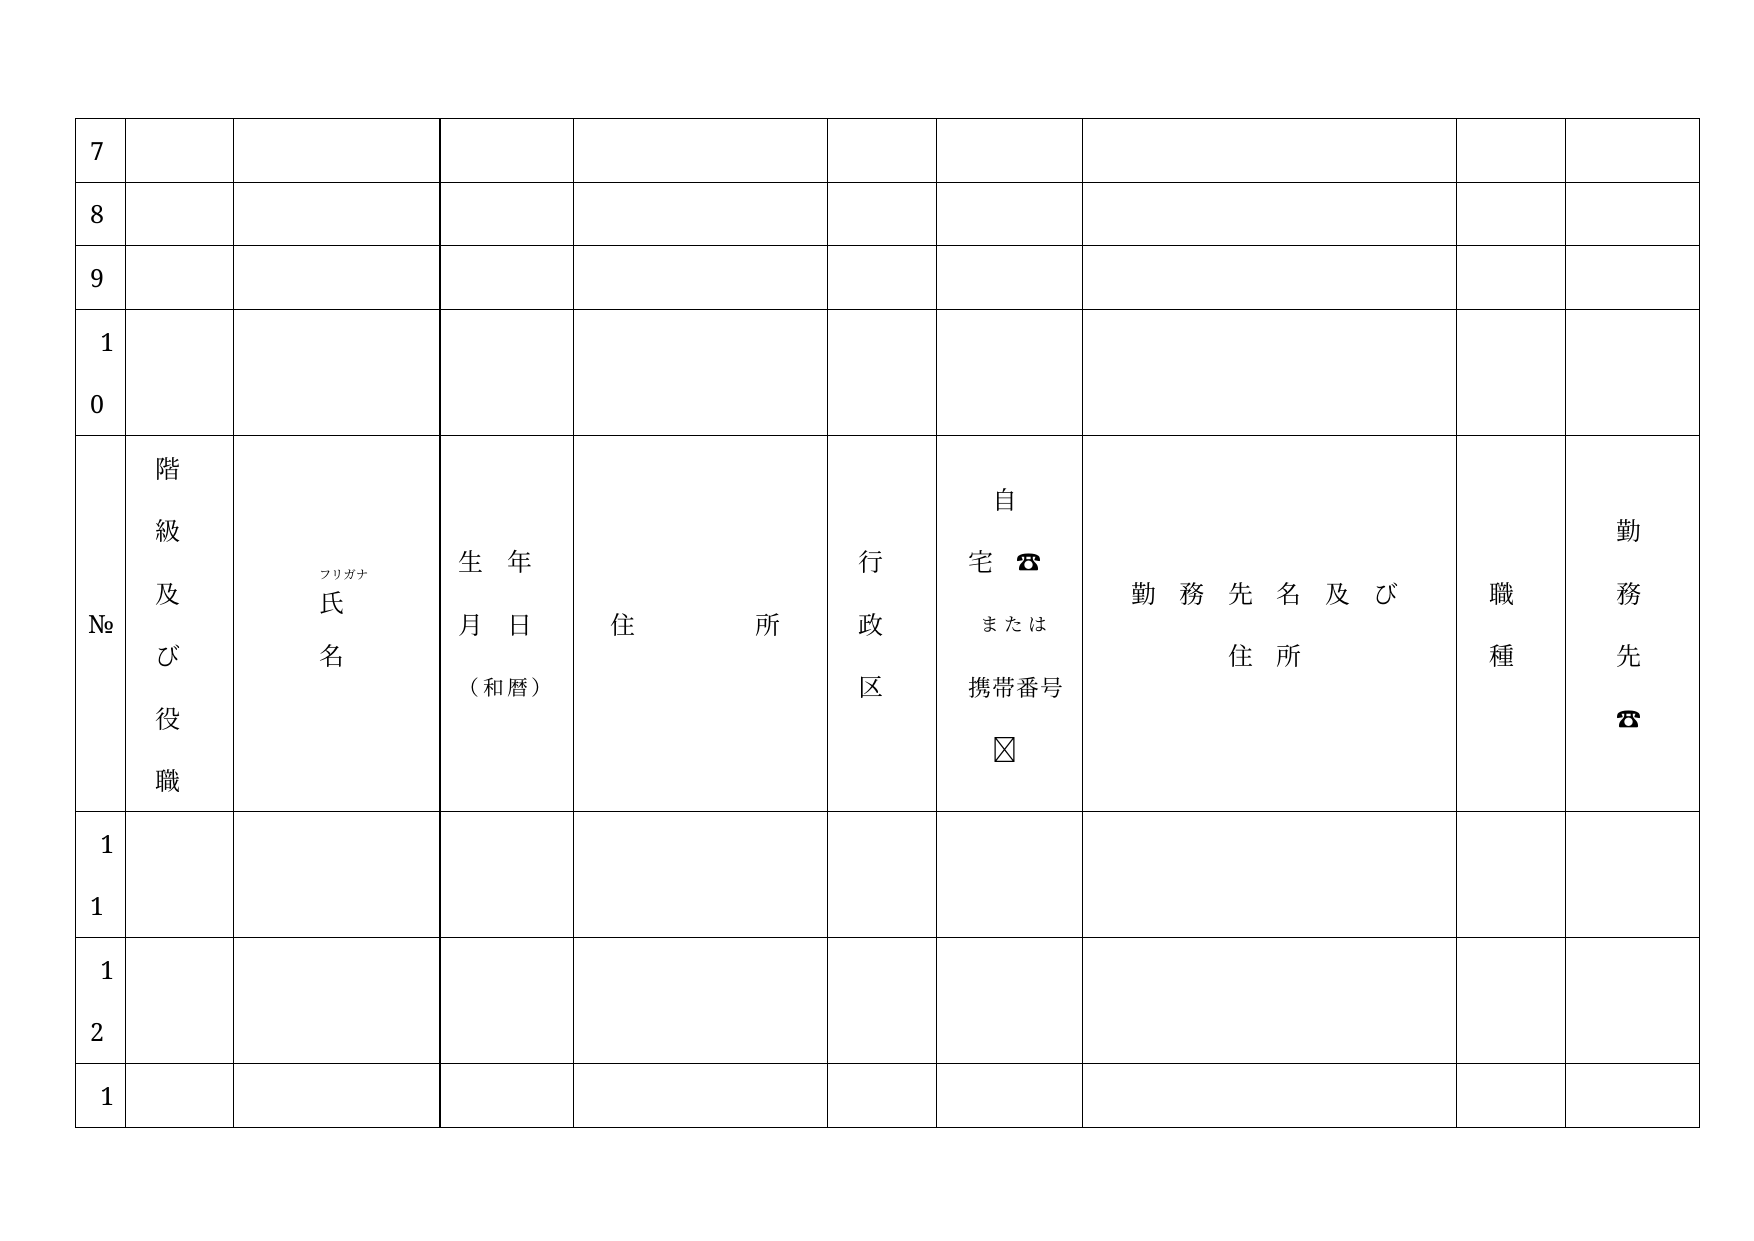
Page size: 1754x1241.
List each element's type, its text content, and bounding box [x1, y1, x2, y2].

table_cell [1457, 119, 1565, 182]
table_cell 8 [76, 183, 125, 245]
table_cell [574, 812, 827, 937]
table_cell [1457, 310, 1565, 435]
table_cell [937, 1064, 1082, 1127]
table_cell [1457, 938, 1565, 1063]
table_cell [828, 812, 936, 937]
table_cell 10 [76, 310, 125, 435]
table_cell [828, 938, 936, 1063]
table_cell [441, 310, 573, 435]
table_cell [126, 310, 233, 435]
table_cell [1083, 246, 1456, 309]
table_cell [1457, 246, 1565, 309]
table_cell [1566, 246, 1699, 309]
table_cell [1083, 183, 1456, 245]
table_cell [574, 246, 827, 309]
table_cell [1457, 1064, 1565, 1127]
table_cell [1457, 183, 1565, 245]
table_cell [937, 812, 1082, 937]
table_cell [1566, 183, 1699, 245]
table_cell 7 [76, 119, 125, 182]
table_cell [234, 812, 439, 937]
table_cell 住 所 [574, 436, 827, 811]
table_cell [234, 938, 439, 1063]
table_cell [1083, 812, 1456, 937]
table_cell [574, 938, 827, 1063]
table_cell [441, 119, 573, 182]
table_cell [937, 183, 1082, 245]
table_cell [1083, 1064, 1456, 1127]
table_cell [828, 246, 936, 309]
table_cell 職 種 [1457, 436, 1565, 811]
table_cell [126, 119, 233, 182]
table_cell [126, 938, 233, 1063]
table_cell [574, 183, 827, 245]
table_cell [937, 310, 1082, 435]
table_cell [1566, 812, 1699, 937]
table_cell [1083, 938, 1456, 1063]
table_cell [937, 119, 1082, 182]
table_cell [126, 246, 233, 309]
table_cell 勤務先☎ [1566, 436, 1699, 811]
table_cell 行政区 [828, 436, 936, 811]
table_cell [828, 119, 936, 182]
table_cell [1083, 119, 1456, 182]
table_cell 勤務先名及び住所 [1083, 436, 1456, 811]
table_cell [1457, 812, 1565, 937]
table_cell [126, 1064, 233, 1127]
table_cell [828, 310, 936, 435]
table_cell [1566, 1064, 1699, 1127]
table_cell 階 級 及び 役 職 [126, 436, 233, 811]
table_cell [126, 812, 233, 937]
table_cell [1566, 119, 1699, 182]
table_cell [828, 183, 936, 245]
table_cell 生年月日 （和暦） [441, 436, 573, 811]
table_cell 9 [76, 246, 125, 309]
table_cell [937, 246, 1082, 309]
table_cell [441, 183, 573, 245]
table_cell 12 [76, 938, 125, 1063]
table_cell 11 [76, 812, 125, 937]
table_cell [441, 1064, 573, 1127]
table_cell 自 宅☎ または 携帯番号📶 [937, 436, 1082, 811]
table_cell [574, 310, 827, 435]
table_cell № [76, 436, 125, 811]
table_cell [1566, 938, 1699, 1063]
table_cell [441, 812, 573, 937]
table_cell [441, 246, 573, 309]
table_cell [441, 938, 573, 1063]
table_cell [234, 119, 439, 182]
table_cell [234, 1064, 439, 1127]
table_cell 13 [76, 1064, 125, 1127]
table_cell [126, 183, 233, 245]
table_cell [1566, 310, 1699, 435]
table_cell [828, 1064, 936, 1127]
table_cell [574, 1064, 827, 1127]
table_cell [574, 119, 827, 182]
table_cell [234, 246, 439, 309]
table_cell [234, 310, 439, 435]
table_cell [234, 183, 439, 245]
table_cell [1083, 310, 1456, 435]
table_cell [937, 938, 1082, 1063]
table_cell [234, 436, 439, 811]
